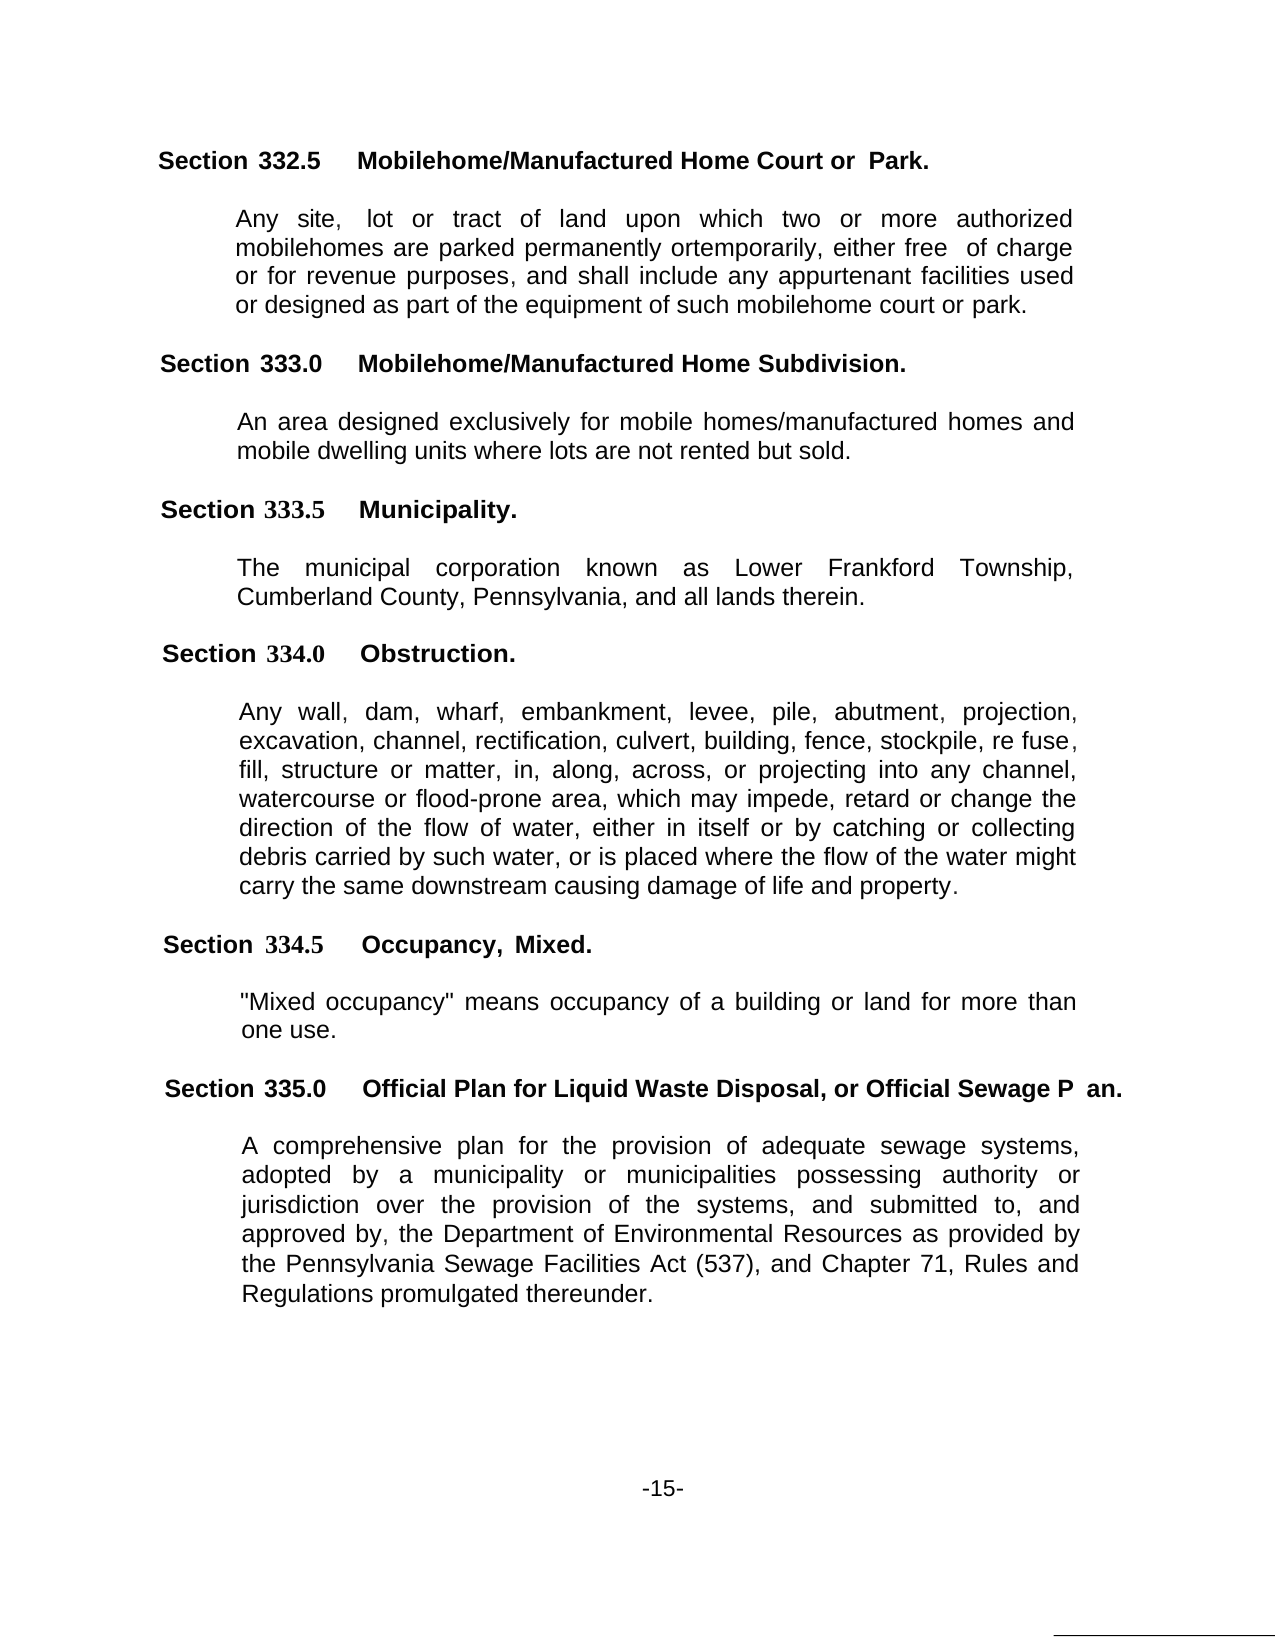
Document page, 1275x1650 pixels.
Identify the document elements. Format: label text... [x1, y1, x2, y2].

text "Mixed occupancy" means occupancy of a building or land for more than one use. [240, 988, 1079, 1044]
text A comprehensive plan for the provision of adequate sewage systems, adopted by a municipality or municipalities possessing authority or jurisdiction over the provision of the systems, and submitted to, and approved by, the Department of Environmental Resources as provided by the Pennsylvania Sewage Facilities Act (537), and Chapter 71, Rules and Regulations promulgated thereunder. [241, 1131, 1081, 1307]
subtitle Section 332.5 Mobilehome/Manufactured Home Court or Park. [158, 146, 1275, 175]
text Any wall, dam, wharf, embankment, levee, pile, abutment, projection, excavation, channel, rectification, culvert, building, fence, stockpile, re fuse, fill, structure or matter, in, along, across, or projecting into any channel, watercourse or flood-prone area, which may impede, retard or change the direction of the flow of water, either in itself or by catching or collecting debris carried by such water, or is placed where the flow of the water might carry the same downstream causing damage of life and property. [239, 697, 1078, 900]
text An area designed exclusively for mobile homes/manufactured homes and mobile dwelling units where lots are not rented but sold. [237, 407, 1076, 465]
subtitle Section 334.5 Occupancy, Mixed. [163, 929, 1275, 959]
text Section 333.5 Municipality. [160, 494, 1275, 524]
text The municipal corporation known as Lower Frankford Township, Cumberland County, Pennsylvania, and all lands therein. [237, 553, 1074, 611]
subtitle Section 334.0 Obstruction. [162, 639, 1275, 668]
text Any site, lot or tract of land upon which two or more authorized mobilehomes are parked permanently ortemporarily, either free of charge or for revenue purposes, and shall include any appurtenant facilities used or designed as part of the equipment of such mobilehome court or park. [235, 204, 1074, 319]
subtitle Section 335.0 Official Plan for Liquid Waste Disposal, or Official Sewage P an. [164, 1074, 1275, 1103]
subtitle Section 333.0 Mobilehome/Manufactured Home Subdivision. [160, 349, 1275, 378]
